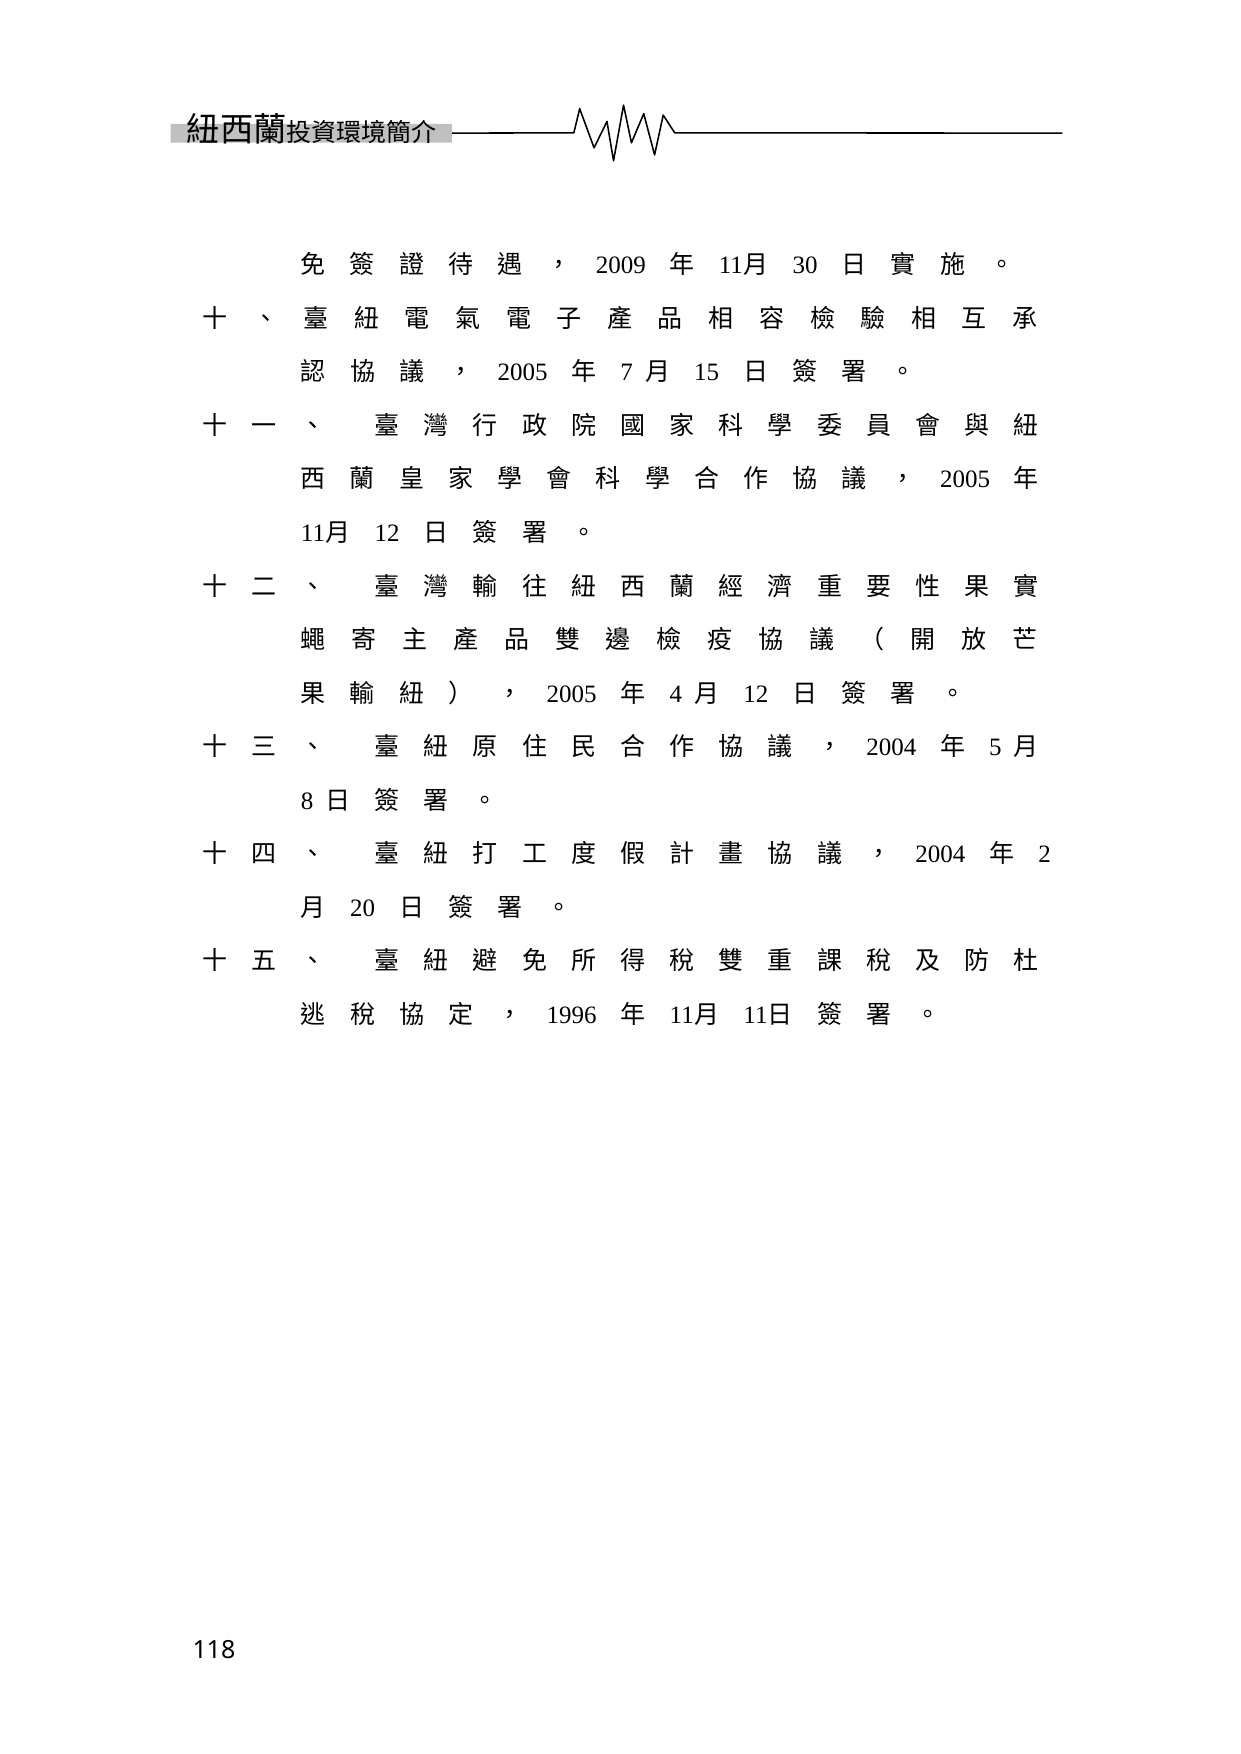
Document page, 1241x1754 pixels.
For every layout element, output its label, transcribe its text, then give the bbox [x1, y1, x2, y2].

text 十四、 臺紐打工度假計畫協議，2004年2月20日簽署。 [202, 826, 1063, 933]
text 十二、 臺灣輸往紐西蘭經濟重要性果實蠅寄主產品雙邊檢疫協議（開放芒果輸紐），2005年4月12日簽署。 [202, 558, 1063, 719]
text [202, 237, 1063, 291]
text 十三、 臺紐原住民合作協議，2004年5月8日簽署。 [202, 719, 1063, 826]
text 十五、 臺紐避免所得稅雙重課稅及防杜逃稅協定，1996年11月11日簽署。 [202, 933, 1063, 1040]
text 十一、 臺灣行政院國家科學委員會與紐西蘭皇家學會科學合作協議，2005年11月12日簽署。 [202, 398, 1063, 558]
text 十、臺紐電氣電子產品相容檢驗相互承認協議，2005年7月15日簽署。 [202, 291, 1063, 398]
